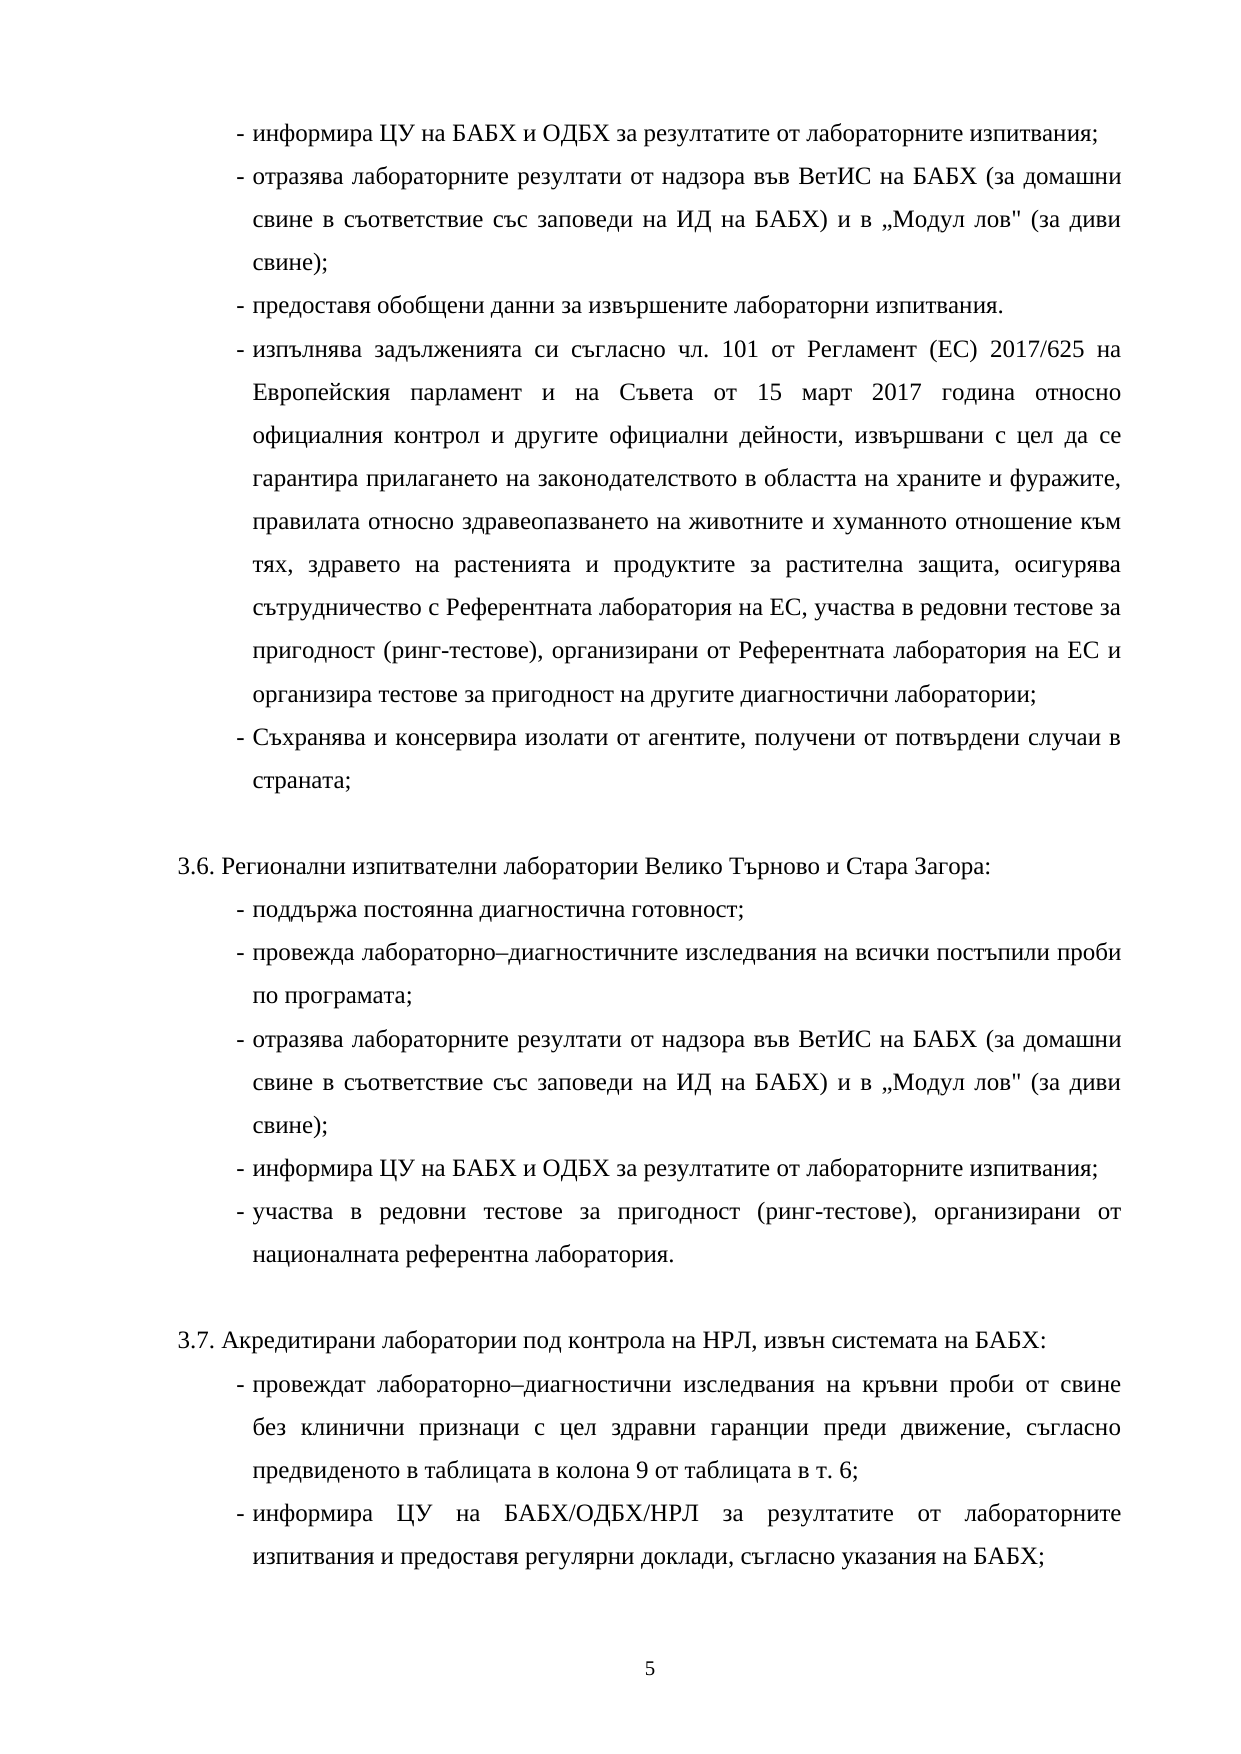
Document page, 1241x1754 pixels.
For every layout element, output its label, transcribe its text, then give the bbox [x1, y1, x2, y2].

list изпълнява задълженията си съгласно чл. 101 от Регламент (ЕС) 2017/625 на Европейския парламент и на Съвета от 15 март 2017 година относно официалния контрол и другите официални дейности, извършвани с цел да се гарантира прилагането на законодателството в областта на храните и фуражите, правилата относно здравеопазването на животните и хуманното отношение към тях, здравето на растенията и продуктите за растителна защита, осигурява сътрудничество с Референтната лаборатория на ЕС, участва в редовни тестове за пригодност (ринг-тестове), организирани от Референтната лаборатория на ЕС и организира тестове за пригодност на другите диагностични лаборатории; [236, 334, 1122, 707]
list информира ЦУ на БАБХ и ОДБХ за резултатите от лабораторните изпитвания; [236, 1153, 1122, 1182]
list информира ЦУ на БАБХ/ОДБХ/НРЛ за резултатите от лабораторните изпитвания и предоставя регулярни доклади, съгласно указания на БАБХ; [236, 1498, 1122, 1570]
list провеждат лабораторно–диагностични изследвания на кръвни проби от свине без клинични признаци с цел здравни гаранции преди движение, съгласно предвиденото в таблицата в колона 9 от таблицата в т. 6; [236, 1369, 1122, 1484]
list информира ЦУ на БАБХ и ОДБХ за резултатите от лабораторните изпитвания; [236, 118, 1122, 147]
text 3.6. Регионални изпитвателни лаборатории Велико Търново и Стара Загора: [177, 851, 1122, 880]
list Съхранява и консервира изолати от агентите, получени от потвърдени случаи в страната; [236, 722, 1122, 794]
list предоставя обобщени данни за извършените лабораторни изпитвания. [236, 291, 1122, 319]
list поддържа постоянна диагностична готовност; [236, 894, 1122, 923]
list участва в редовни тестове за пригодност (ринг-тестове), организирани от националната референтна лаборатория. [236, 1196, 1122, 1268]
list отразява лабораторните резултати от надзора във ВетИС на БАБХ (за домашни свине в съответствие със заповеди на ИД на БАБХ) и в „Модул лов" (за диви свине); [236, 1024, 1122, 1139]
list отразява лабораторните резултати от надзора във ВетИС на БАБХ (за домашни свине в съответствие със заповеди на ИД на БАБХ) и в „Модул лов" (за диви свине); [236, 161, 1122, 276]
list провежда лабораторно–диагностичните изследвания на всички постъпили проби по програмата; [236, 937, 1122, 1009]
text 3.7. Акредитирани лаборатории под контрола на НРЛ, извън системата на БАБХ: [177, 1326, 1122, 1354]
